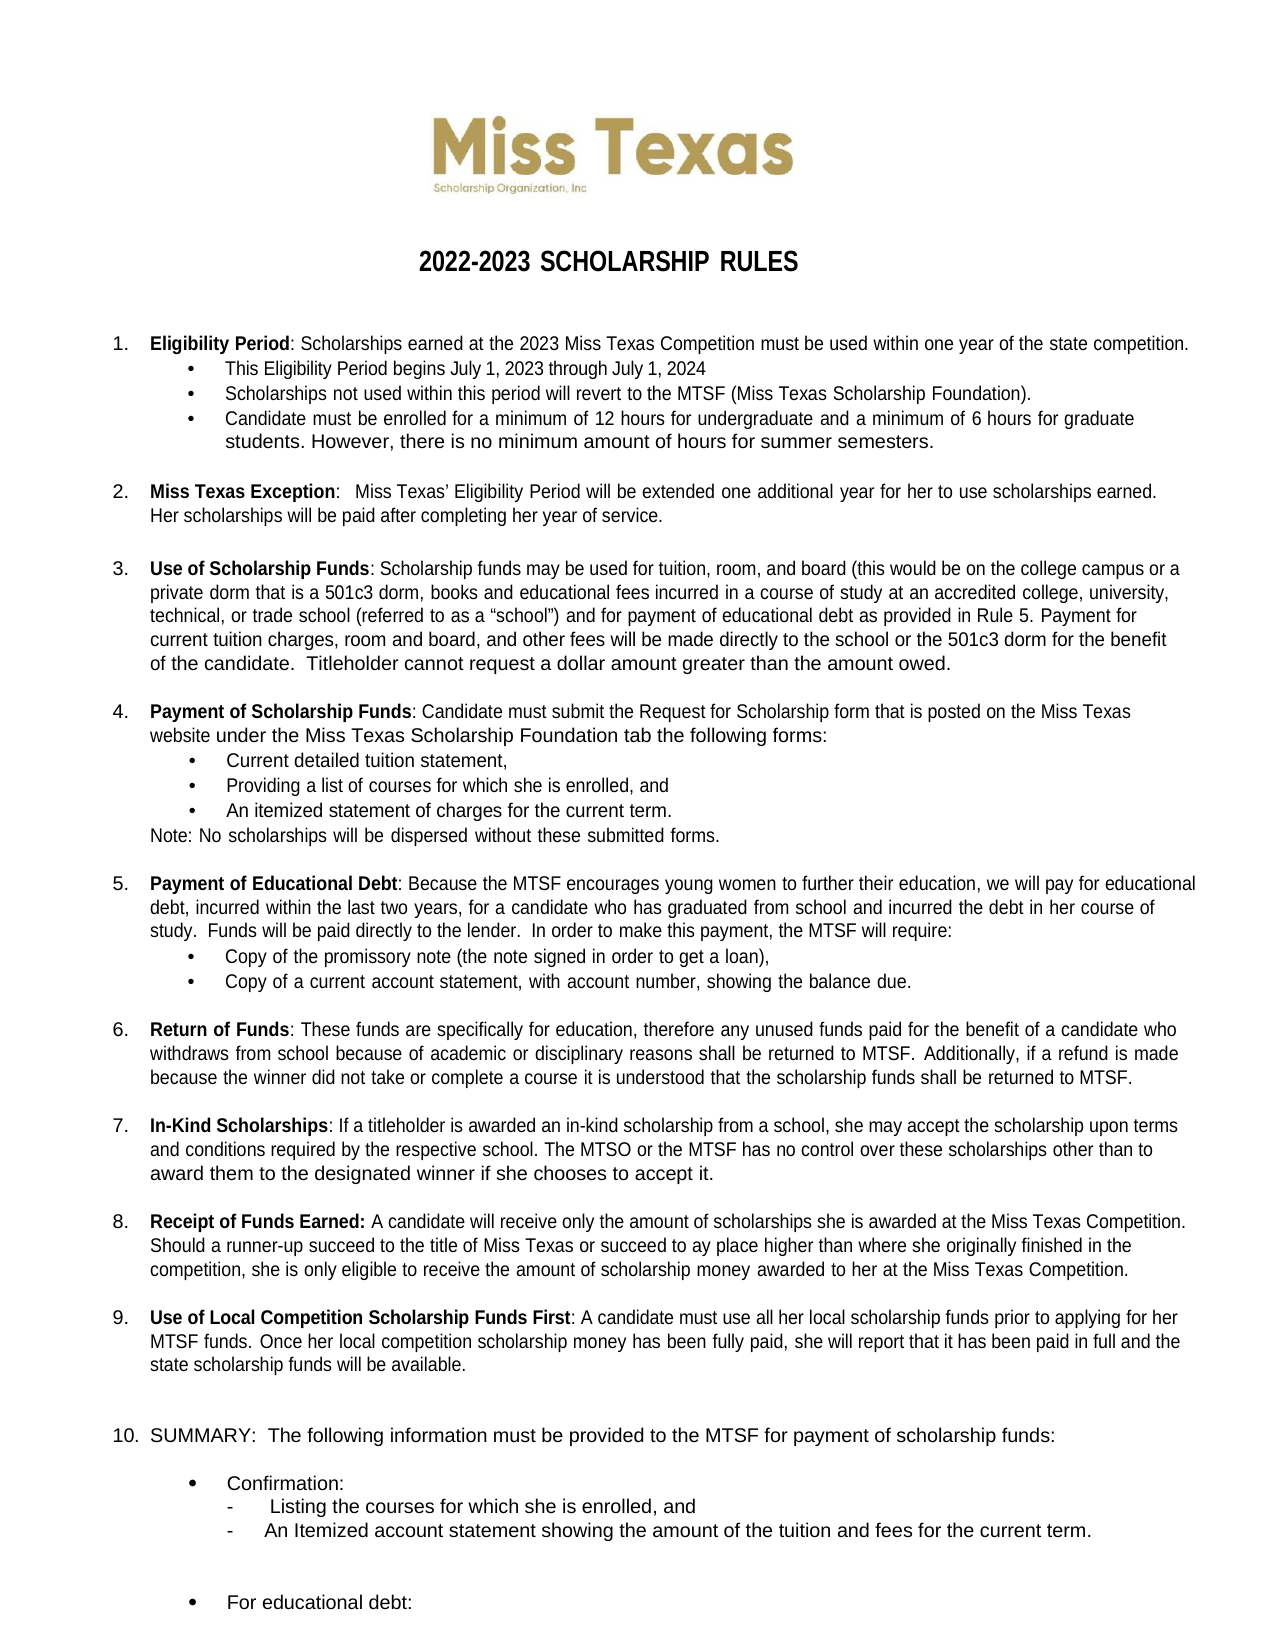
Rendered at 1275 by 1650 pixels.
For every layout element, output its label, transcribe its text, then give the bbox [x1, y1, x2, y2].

list Confirmation: [189, 1471, 1190, 1494]
list Payment of Scholarship Funds: Candidate must submit the Request for Scholarship form that is posted on the Miss Texas website under the Miss Texas Scholarship Foundation tab the following forms: [112, 700, 1193, 746]
title 2022-2023 SCHOLARSHIP RULES [419, 244, 1212, 278]
picture [429, 112, 798, 200]
list Copy of a current account statement, with account number, showing the balance due. [187, 970, 1212, 992]
list Copy of the promissory note (the note signed in order to get a loan), [187, 945, 1212, 967]
list Payment of Educational Debt: Because the MTSF encourages young women to further their education, we will pay for educational debt, incurred within the last two years, for a candidate who has graduated from school and incurred the debt in her course of study. Funds will be paid directly to the lender. In order to make this payment, the MTSF will require: [112, 872, 1200, 942]
list Listing the courses for which she is enrolled, and [227, 1495, 1190, 1518]
list Miss Texas Exception: Miss Texas’ Eligibility Period will be extended one additional year for her to use scholarships earned. Her scholarships will be paid after completing her year of service. [112, 480, 1191, 526]
list Providing a list of courses for which she is enrolled, and [188, 774, 1212, 797]
list An Itemized account statement showing the amount of the tuition and fees for the current term. [227, 1519, 1190, 1542]
list Return of Funds: These funds are specifically for education, therefore any unused funds paid for the benefit of a candidate who withdraws from school because of academic or disciplinary reasons shall be returned to MTSF. Additionally, if a refund is made because the winner did not take or complete a course it is understood that the scholarship funds shall be returned to MTSF. [112, 1018, 1179, 1088]
list Receipt of Funds Earned: A candidate will receive only the amount of scholarships she is awarded at the Miss Texas Competition. Should a runner-up succeed to the title of Miss Texas or succeed to ay place higher than where she originally finished in the competition, she is only eligible to receive the amount of scholarship money awarded to her at the Miss Texas Competition. [112, 1210, 1193, 1280]
list Scholarships not used within this period will revert to the MTSF (Miss Texas Scholarship Foundation). [187, 382, 1212, 405]
list Use of Local Competition Scholarship Funds First: A candidate must use all her local scholarship funds prior to applying for her MTSF funds. Once her local competition scholarship money has been fully paid, she will report that it has been paid in full and the state scholarship funds will be available. [112, 1306, 1190, 1376]
list This Eligibility Period begins July 1, 2023 through July 1, 2024 [187, 357, 1212, 380]
list SUMMARY: The following information must be provided to the MTSF for payment of scholarship funds: [112, 1424, 1190, 1446]
text Note: No scholarships will be dispersed without these submitted forms. [150, 823, 1212, 846]
list Candidate must be enrolled for a minimum of 12 hours for undergraduate and a minimum of 6 hours for graduate students. However, there is no minimum amount of hours for summer semesters. [187, 406, 1141, 453]
list Eligibility Period: Scholarships earned at the 2023 Miss Texas Competition must be used within one year of the state competition. [112, 332, 1212, 354]
list In-Kind Scholarships: If a titleholder is awarded an in-kind scholarship from a school, she may accept the scholarship upon terms and conditions required by the respective school. The MTSO or the MTSF has no control over these scholarships other than to award them to the designated winner if she chooses to accept it. [112, 1114, 1188, 1184]
list Use of Scholarship Funds: Scholarship funds may be used for tuition, room, and board (this would be on the college campus or a private dorm that is a 501c3 dorm, books and educational fees incurred in a course of study at an accredited college, university, technical, or trade school (referred to as a “school”) and for payment of educational debt as provided in Rule 5. Payment for current tuition charges, room and board, and other fees will be made directly to the school or the 501c3 dorm for the benefit of the candidate. Titleholder cannot request a dollar amount greater than the amount owed. [112, 557, 1182, 674]
list Current detailed tuition statement, [188, 749, 1212, 772]
list For educational debt: [189, 1591, 1190, 1614]
list An itemized statement of charges for the current term. [188, 799, 1212, 822]
